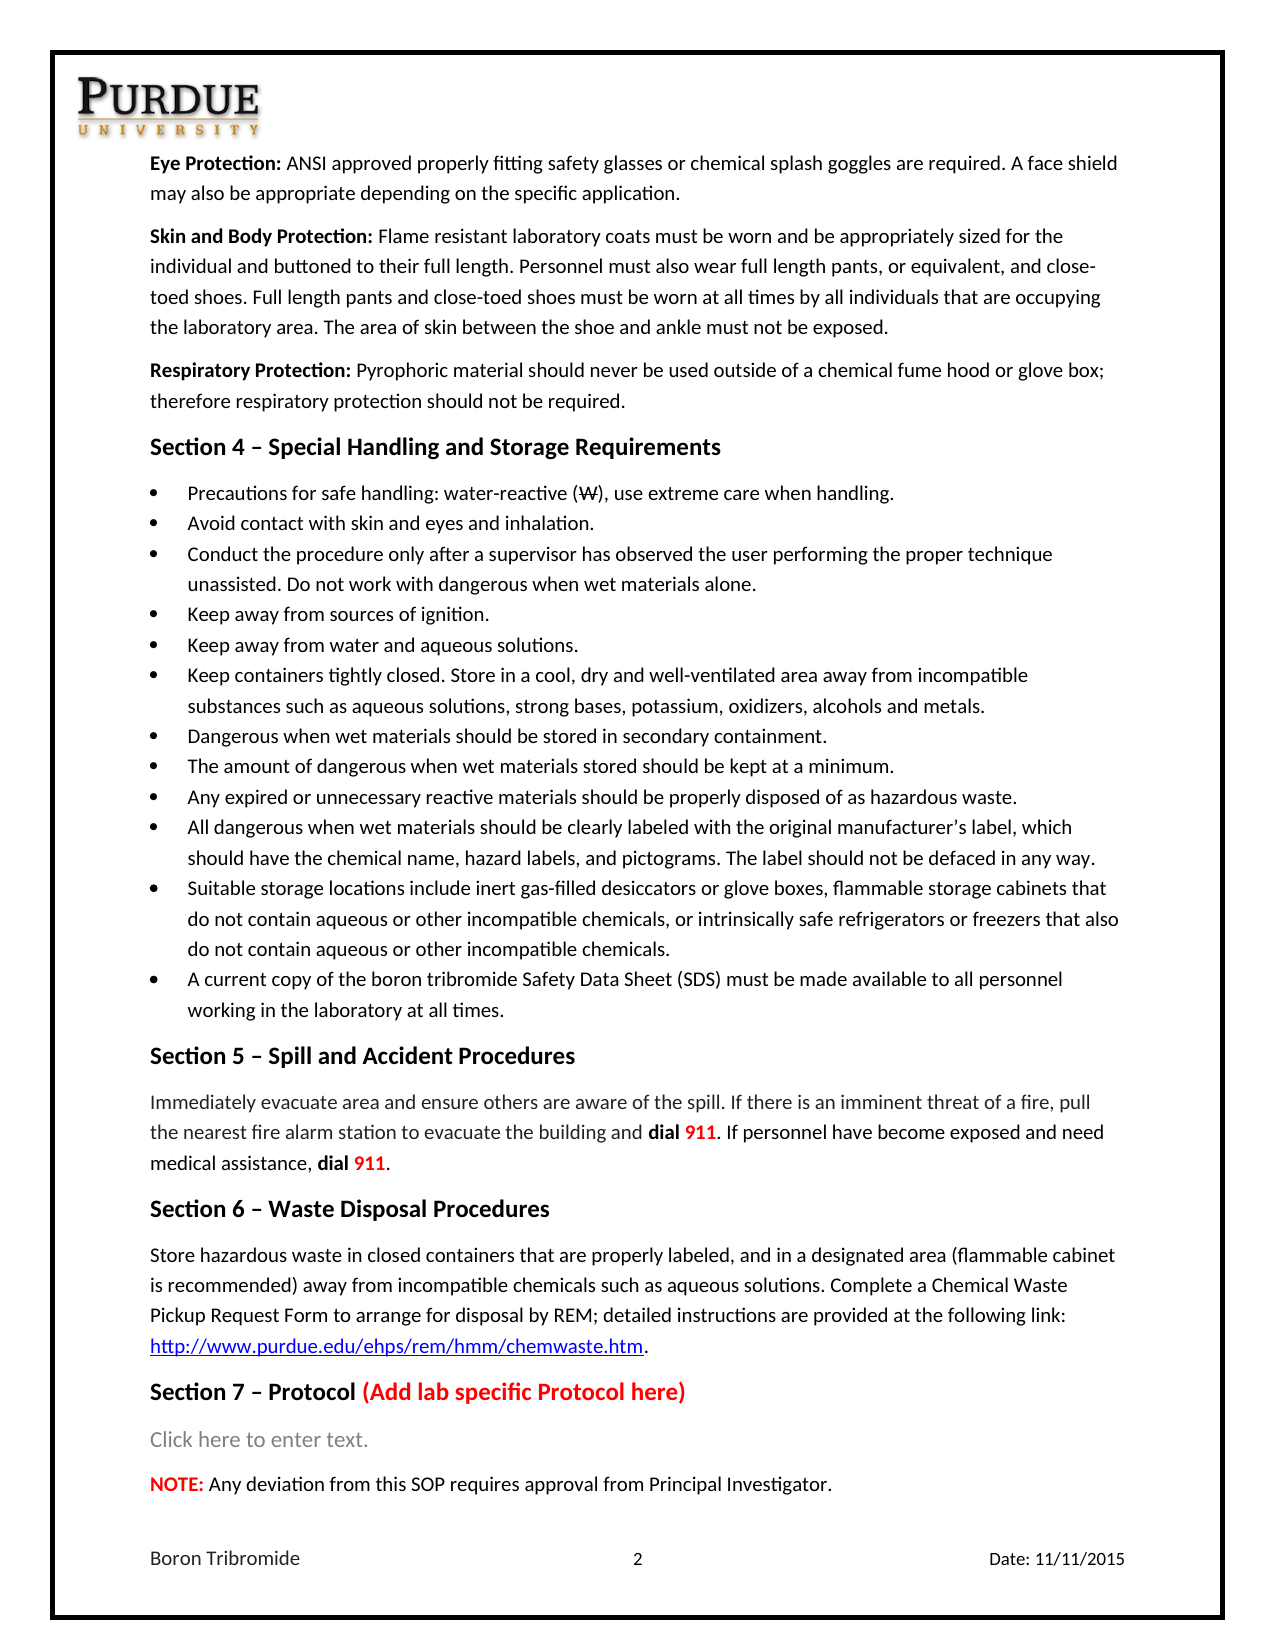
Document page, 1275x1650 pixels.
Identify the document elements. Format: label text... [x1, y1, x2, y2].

list Keep away from water and aqueous solutions. [150, 632, 1125, 657]
list The amount of dangerous when wet materials stored should be kept at a minimum. [150, 754, 1125, 779]
text Respiratory Protection: Pyrophoric material should never be used outside of a chemical fume hood or glove box; therefore respiratory protection should not be required. [150, 357, 1125, 413]
text Section 5 – Spill and Accident Procedures [150, 1040, 1125, 1070]
picture [68, 69, 265, 143]
text Section 6 – Waste Disposal Procedures [150, 1193, 1125, 1223]
text Immediately evacuate area and ensure others are aware of the spill. If there is an imminent threat of a fire, pull the nearest fire alarm station to evacuate the building and dial 911. If personnel have become exposed and need medical assistance, dial 911. [150, 1089, 1125, 1175]
text Section 7 – Protocol (Add lab specific Protocol here) [150, 1376, 1125, 1406]
list A current copy of the boron tribromide Safety Data Sheet (SDS) must be made available to all personnel working in the laboratory at all times. [150, 967, 1125, 1022]
text Eye Protection: ANSI approved properly fitting safety glasses or chemical splash goggles are required. A face shield may also be appropriate depending on the specific application. [150, 150, 1125, 206]
text Section 4 – Special Handling and Storage Requirements [150, 431, 1125, 461]
text Skin and Body Protection: Flame resistant laboratory coats must be worn and be appropriately sized for the individual and buttoned to their full length. Personnel must also wear full length pants, or equivalent, and close-toed shoes. Full length pants and close-toed shoes must be worn at all times by all individuals that are occupying the laboratory area. The area of skin between the shoe and ankle must not be exposed. [150, 223, 1125, 340]
list Keep containers tightly closed. Store in a cool, dry and well-ventilated area away from incompatible substances such as aqueous solutions, strong bases, potassium, oxidizers, alcohols and metals. [150, 662, 1125, 718]
list All dangerous when wet materials should be clearly labeled with the original manufacturer’s label, which should have the chemical name, hazard labels, and pictograms. The label should not be defaced in any way. [150, 814, 1125, 870]
list Precautions for safe handling: water-reactive (W), use extreme care when handling. [150, 480, 1125, 505]
text NOTE: Any deviation from this SOP requires approval from Principal Investigator. [150, 1471, 1125, 1496]
list Keep away from sources of ignition. [150, 602, 1125, 627]
list Suitable storage locations include inert gas-filled desiccators or glove boxes, flammable storage cabinets that do not contain aqueous or other incompatible chemicals, or intrinsically safe refrigerators or freezers that also do not contain aqueous or other incompatible chemicals. [150, 875, 1125, 962]
list Conduct the procedure only after a supervisor has observed the user performing the proper technique unassisted. Do not work with dangerous when wet materials alone. [150, 541, 1125, 597]
text Store hazardous waste in closed containers that are properly labeled, and in a designated area (flammable cabinet is recommended) away from incompatible chemicals such as aqueous solutions. Complete a Chemical Waste Pickup Request Form to arrange for disposal by REM; detailed instructions are provided at the following link: http://www.purdue.edu/ehps/rem/hmm/chemwaste.htm. [150, 1242, 1125, 1358]
list Any expired or unnecessary reactive materials should be properly disposed of as hazardous waste. [150, 784, 1125, 809]
list Avoid contact with skin and eyes and inhalation. [150, 510, 1125, 536]
list Dangerous when wet materials should be stored in secondary containment. [150, 723, 1125, 749]
